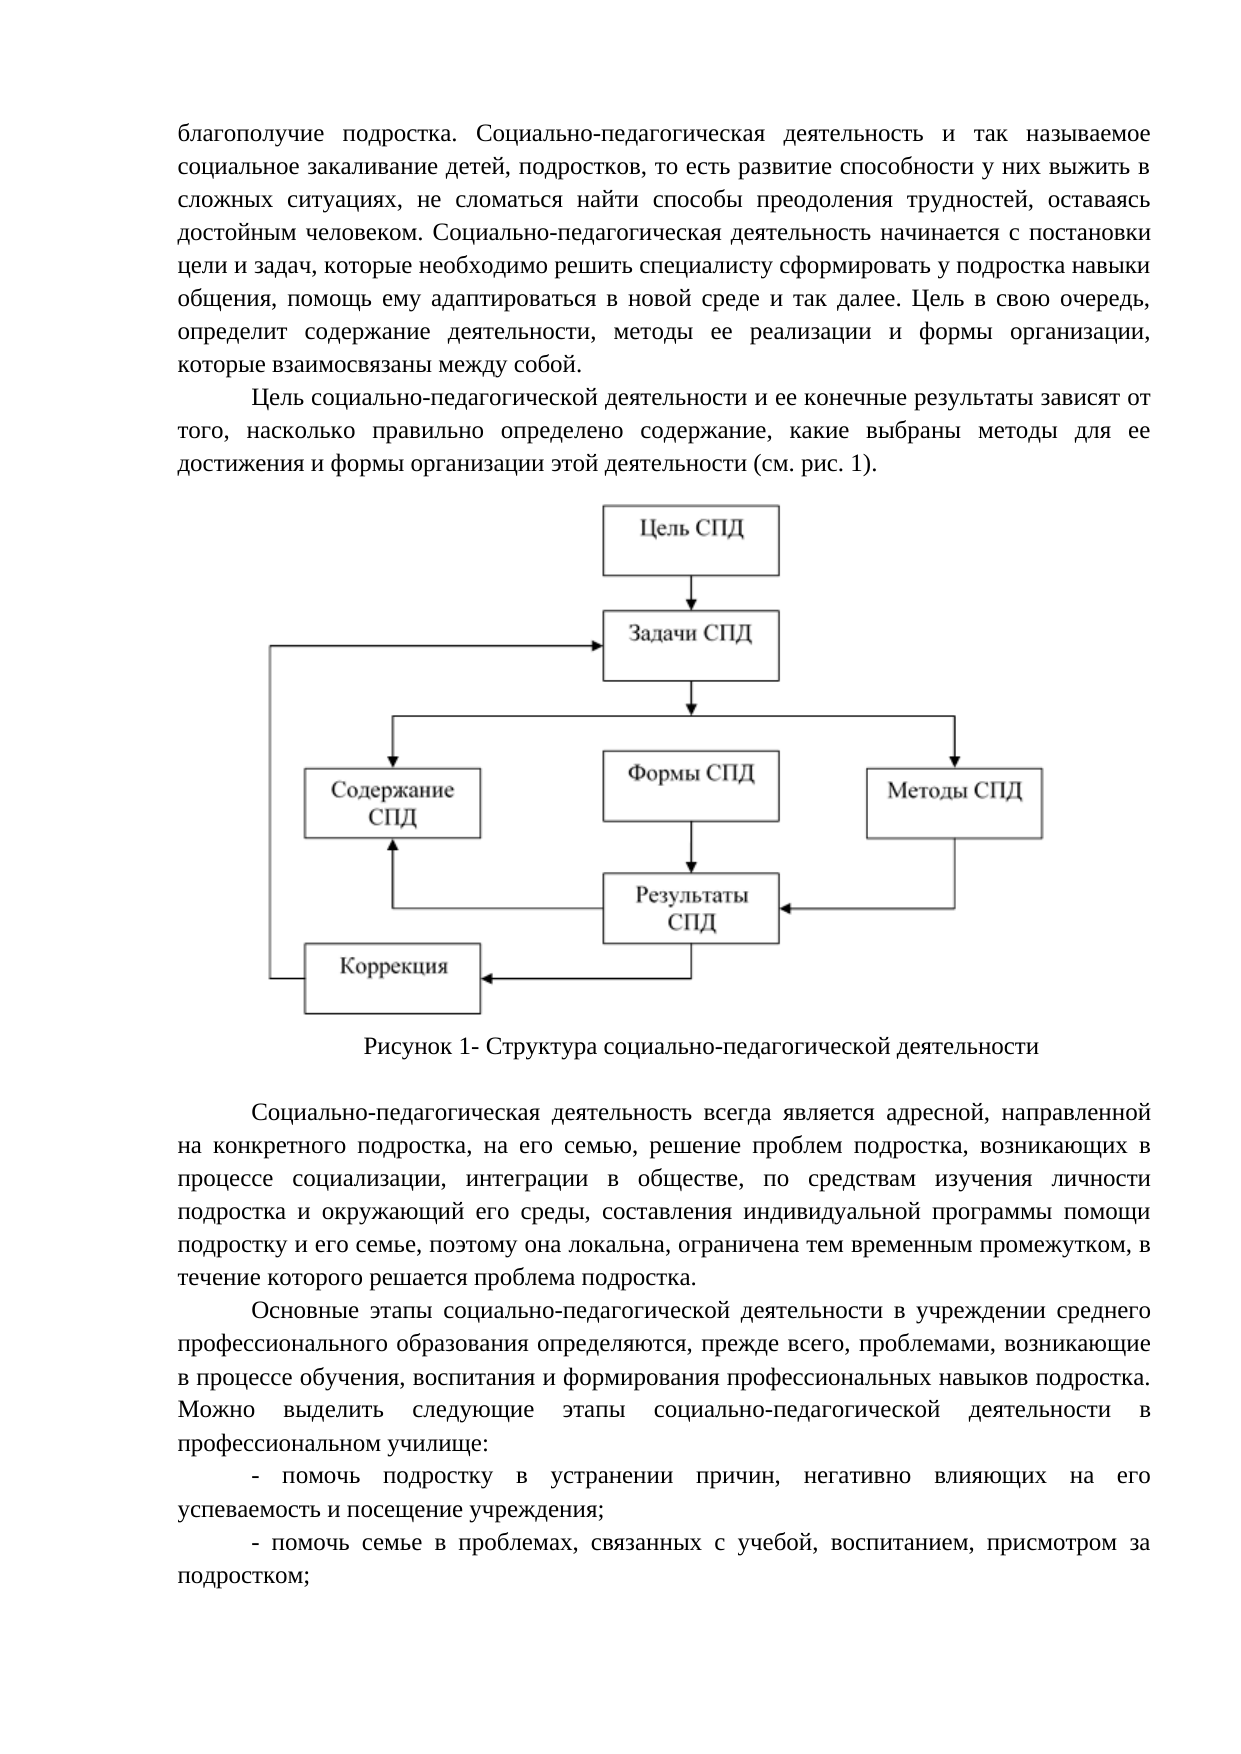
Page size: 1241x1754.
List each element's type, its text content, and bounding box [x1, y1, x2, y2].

text - помочь подростку в устранении причин, негативно влияющих на его успеваемость и посещение учреждения; [177, 1461, 1152, 1522]
text Рисунок 1- Структура социально-педагогической деятельности [177, 1031, 1152, 1060]
text Социально-педагогическая деятельность всегда является адресной, направленной на конкретного подростка, на его семью, решение проблем подростка, возникающих в процессе социализации, интеграции в обществе, по средствам изучения личности подростка и окружающий его среды, составления индивидуальной программы помощи подростку и его семье, поэтому она локальна, ограничена тем временным промежутком, в течение которого решается проблема подростка. [177, 1097, 1152, 1291]
picture [257, 481, 1057, 1022]
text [177, 118, 1152, 378]
text Основные этапы социально-педагогической деятельности в учреждении среднего профессионального образования определяются, прежде всего, проблемами, возникающие в процессе обучения, воспитания и формирования профессиональных навыков подростка. Можно выделить следующие этапы социально-педагогической деятельности в профессиональном училище: [177, 1296, 1152, 1456]
text Цель социально-педагогической деятельности и ее конечные результаты зависят от того, насколько правильно определено содержание, какие выбраны методы для ее достижения и формы организации этой деятельности (см. рис. 1). [177, 382, 1152, 477]
text - помочь семье в проблемах, связанных с учебой, воспитанием, присмотром за подростком; [177, 1527, 1152, 1588]
